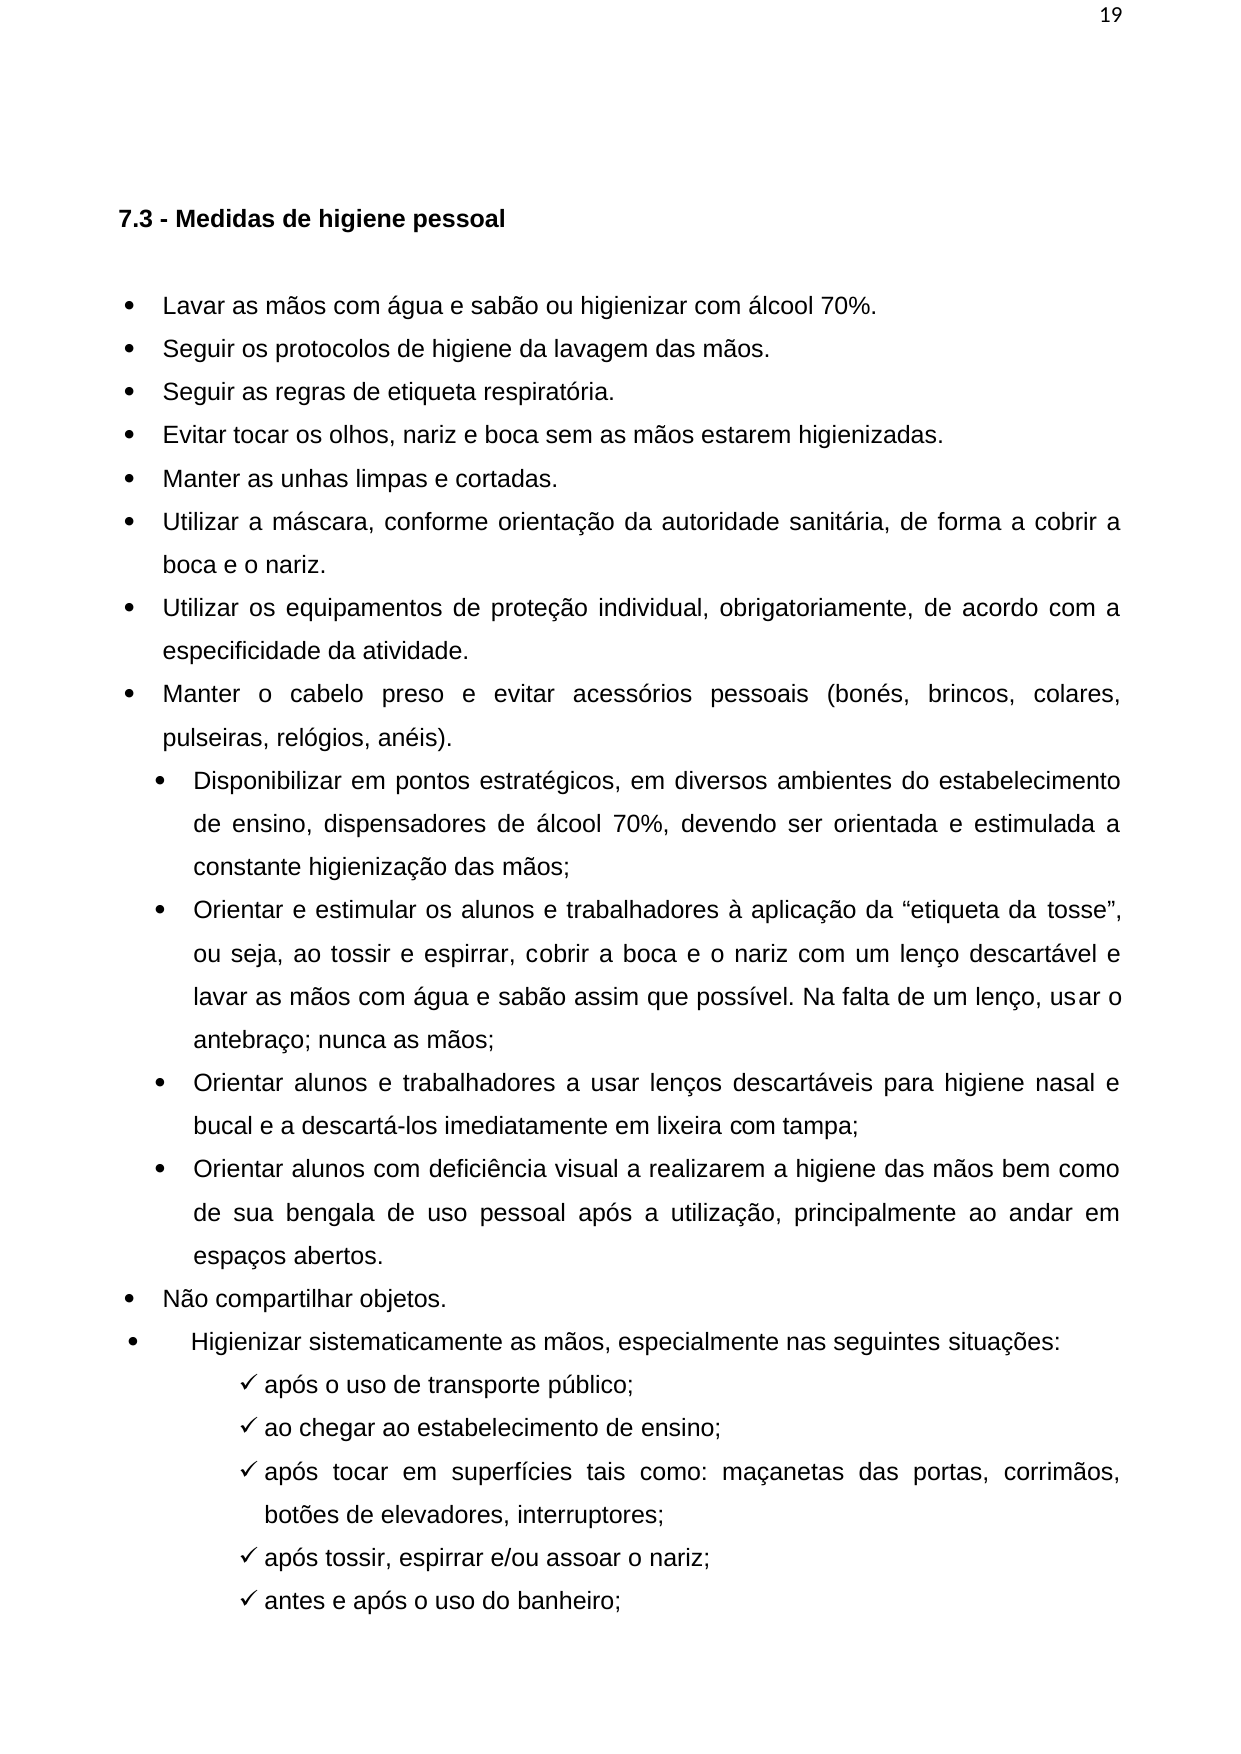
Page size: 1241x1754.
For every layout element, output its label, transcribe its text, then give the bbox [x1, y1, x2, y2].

list Orientar alunos e trabalhadores a usar lenços descartáveis para higiene nasal e bucal e a descartá-los imediatamente em lixeira com tampa; [156, 1068, 1122, 1140]
list após tocar em superfícies tais como: maçanetas das portas, corrimãos, botões de elevadores, interruptores; [238, 1457, 1122, 1529]
list antes e após o uso do banheiro; [238, 1586, 1122, 1615]
list ao chegar ao estabelecimento de ensino; [238, 1413, 1122, 1442]
text 7.3 - Medidas de higiene pessoal [118, 204, 1122, 233]
list Disponibilizar em pontos estratégicos, em diversos ambientes do estabelecimento de ensino, dispensadores de álcool 70%, devendo ser orientada e estimulada a constante higienização das mãos; [156, 766, 1122, 881]
list Evitar tocar os olhos, nariz e boca sem as mãos estarem higienizadas. [125, 420, 1122, 449]
list Não compartilhar objetos. [125, 1284, 1122, 1313]
list após o uso de transporte público; [238, 1370, 1122, 1399]
list Utilizar a máscara, conforme orientação da autoridade sanitária, de forma a cobrir a boca e o nariz. [125, 507, 1122, 579]
list Manter o cabelo preso e evitar acessórios pessoais (bonés, brincos, colares, pulseiras, relógios, anéis). [125, 679, 1122, 751]
list após tossir, espirrar e/ou assoar o nariz; [238, 1543, 1122, 1572]
list Orientar e estimular os alunos e trabalhadores à aplicação da “etiqueta da tosse”, ou seja, ao tossir e espirrar, cobrir a boca e o nariz com um lenço descartável e lavar as mãos com água e sabão assim que possível. Na falta de um lenço, usar o antebraço; nunca as mãos; [156, 895, 1122, 1053]
list Orientar alunos com deficiência visual a realizarem a higiene das mãos bem como de sua bengala de uso pessoal após a utilização, principalmente ao andar em espaços abertos. [156, 1154, 1122, 1269]
list Higienizar sistematicamente as mãos, especialmente nas seguintes situações: [128, 1327, 1122, 1356]
list Seguir os protocolos de higiene da lavagem das mãos. [125, 334, 1122, 363]
list Utilizar os equipamentos de proteção individual, obrigatoriamente, de acordo com a especificidade da atividade. [125, 593, 1122, 665]
list Lavar as mãos com água e sabão ou higienizar com álcool 70%. [125, 291, 1122, 319]
list Manter as unhas limpas e cortadas. [125, 463, 1122, 492]
list Seguir as regras de etiqueta respiratória. [125, 377, 1122, 406]
